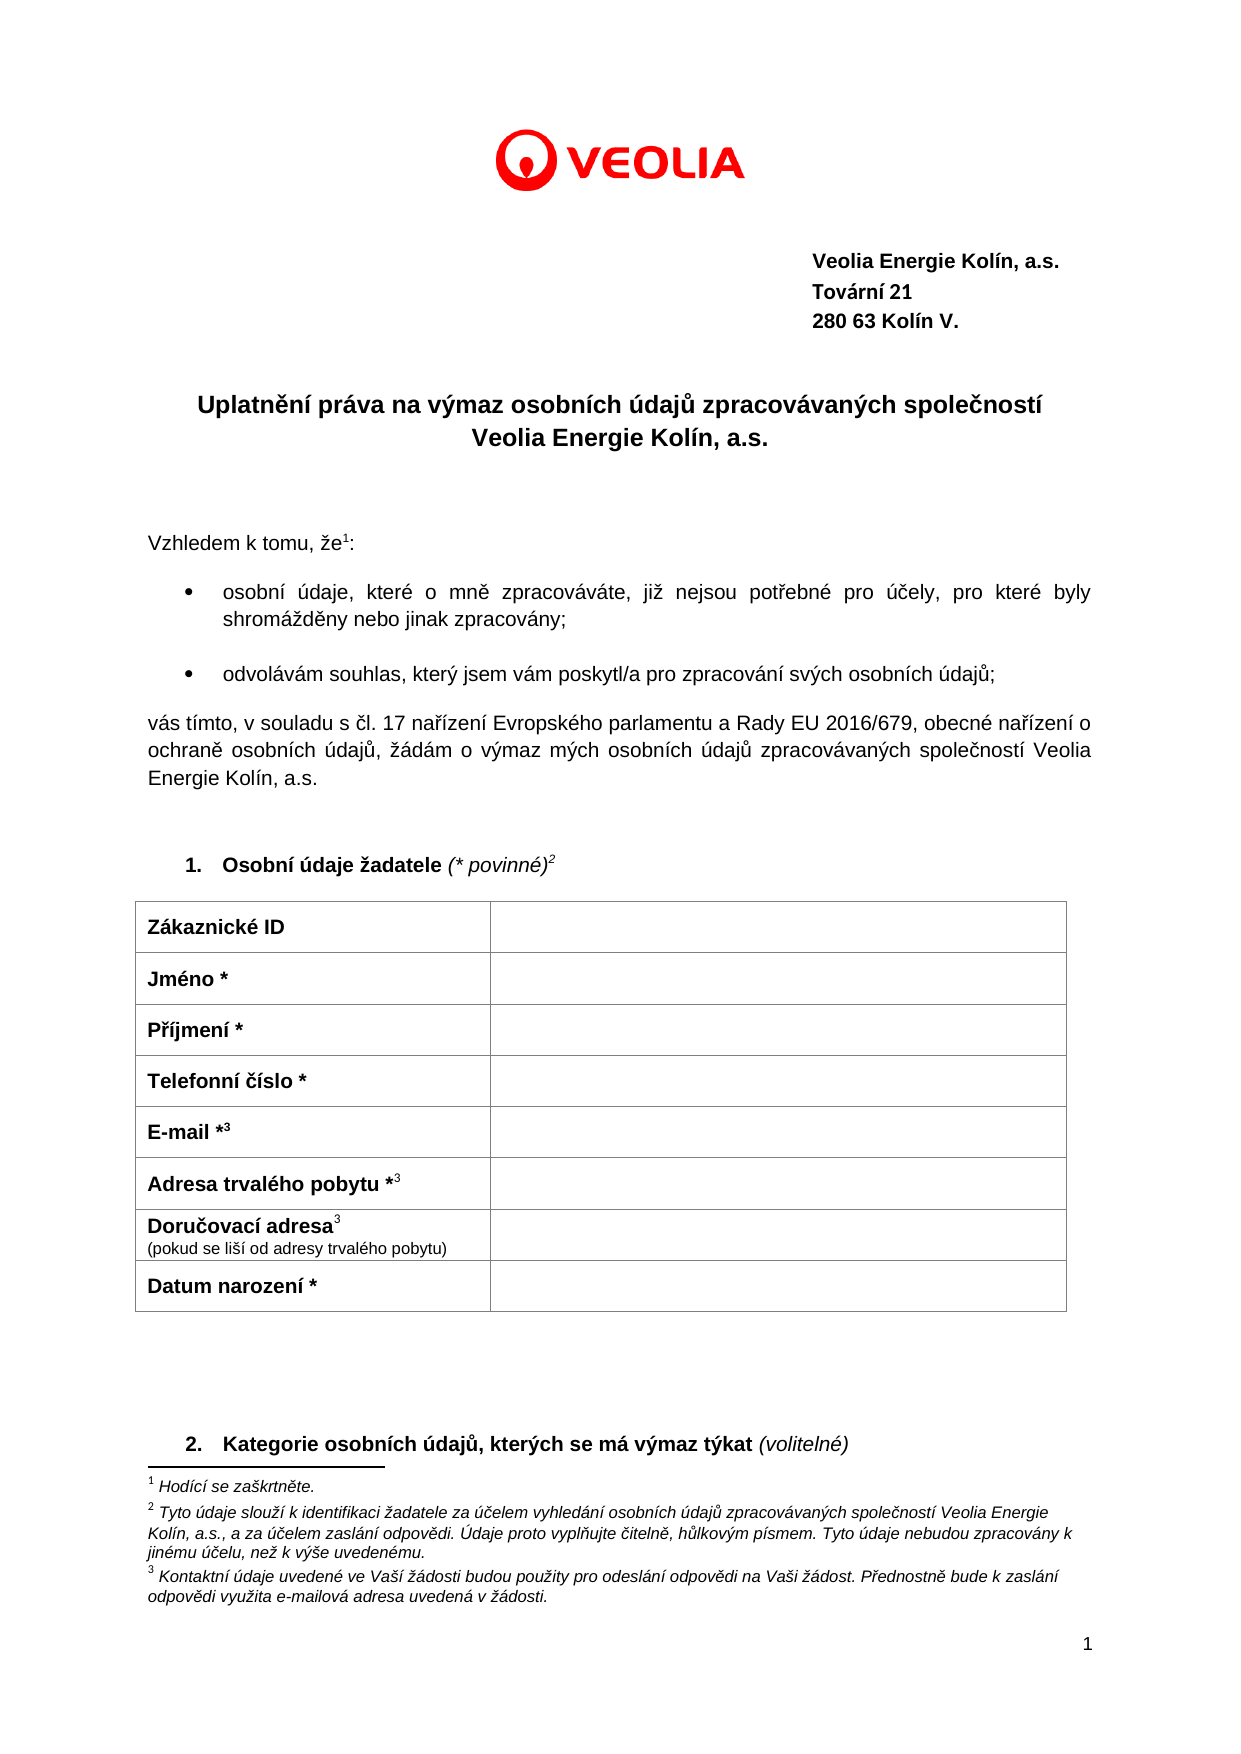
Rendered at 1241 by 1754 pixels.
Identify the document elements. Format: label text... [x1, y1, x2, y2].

table_cell Příjmení * [136, 1005, 490, 1055]
text Veolia Energie Kolín, a.s. [148, 249, 1093, 273]
table_cell [491, 1210, 1066, 1260]
picture [421, 97, 819, 222]
list Osobní údaje žadatele (* povinné) [185, 853, 1093, 877]
table_cell Telefonní číslo * [136, 1056, 490, 1106]
list odvolávám souhlas, který jsem vám poskytl/a pro zpracování svých osobních údajů; [185, 662, 1093, 686]
table_cell [491, 1261, 1066, 1311]
table_cell [491, 1056, 1066, 1106]
table_header Zákaznické ID [136, 902, 490, 952]
text Vzhledem k tomu, že: [148, 531, 1093, 555]
table_cell [491, 1158, 1066, 1208]
table_cell Datum narození * [136, 1261, 490, 1311]
table_cell [491, 1107, 1066, 1157]
list Kategorie osobních údajů, kterých se má výmaz týkat (volitelné) [185, 1432, 1093, 1456]
table_cell [491, 1005, 1066, 1055]
text Uplatnění práva na výmaz osobních údajů zpracovávaných společností Veolia Energie Kolín, a.s. [148, 390, 1093, 452]
table_cell Adresa trvalého pobytu *3 [136, 1158, 490, 1208]
table_cell [491, 953, 1066, 1003]
text 280 63 Kolín V. [148, 309, 1093, 333]
list osobní údaje, které o mně zpracováváte, již nejsou potřebné pro účely, pro které byly shromážděny nebo jinak zpracovány; [185, 579, 1093, 631]
table_cell Doručovací adresa3 (pokud se liší od adresy trvalého pobytu) [136, 1210, 490, 1260]
table_cell E-mail * [136, 1107, 490, 1157]
text vás tímto, v souladu s čl. 17 nařízení Evropského parlamentu a Rady EU 2016/679, obecné nařízení o ochraně osobních údajů, žádám o výmaz mých osobních údajů zpracovávaných společností Veolia Energie Kolín, a.s. [148, 711, 1093, 789]
table_header [491, 902, 1066, 952]
table_cell Jméno * [136, 953, 490, 1003]
text Tovární 21 [148, 277, 1093, 305]
